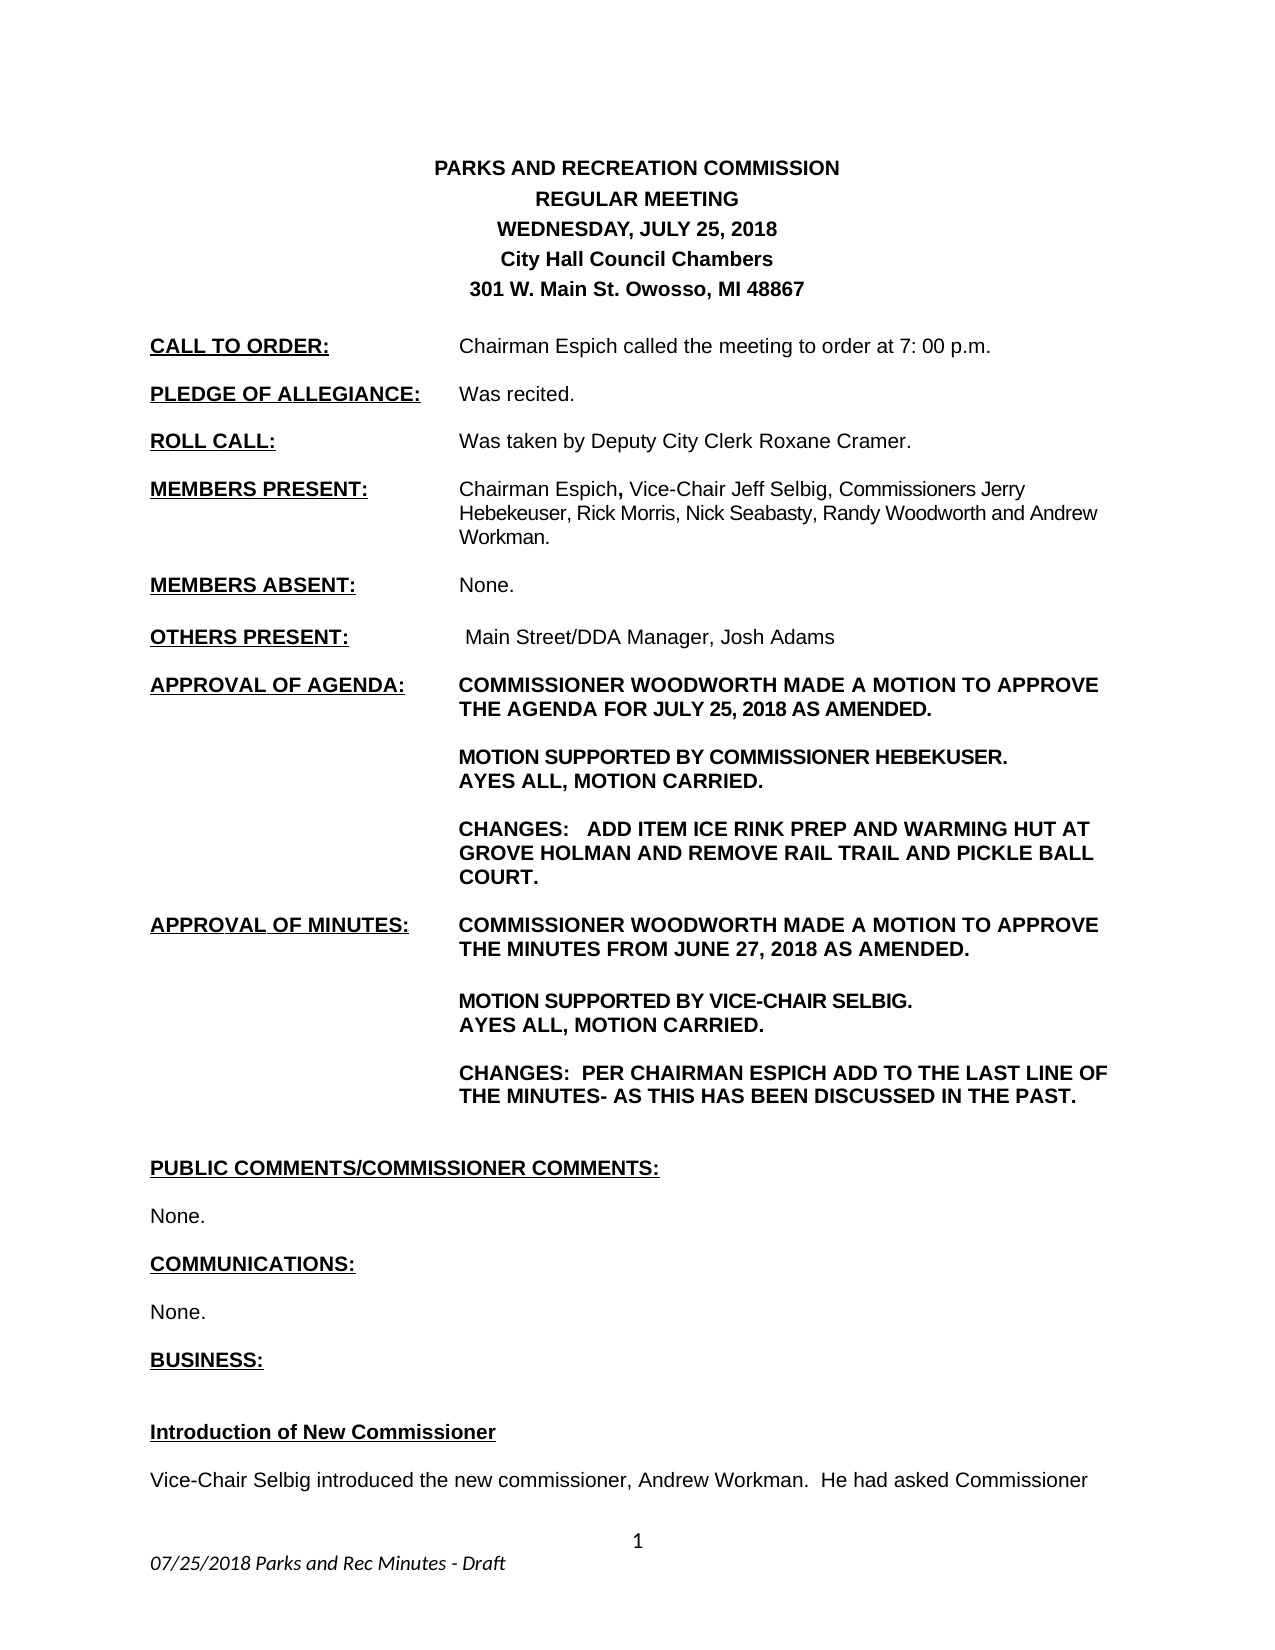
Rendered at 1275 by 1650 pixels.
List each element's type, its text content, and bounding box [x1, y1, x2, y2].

text AYES ALL, MOTION CARRIED. [150, 769, 1127, 793]
text BUSINESS: [150, 1348, 1127, 1372]
subtitle City Hall Council Chambers [150, 247, 1124, 271]
title PARKS AND RECREATION COMMISSION [150, 156, 1124, 180]
text APPROVAL OF AGENDA: COMMISSIONER WOODWORTH MADE A MOTION TO APPROVE THE AGENDA FOR JULY 25, 2018 AS AMENDED. [150, 673, 1127, 721]
text CHANGES: PER CHAIRMAN ESPICH ADD TO THE LAST LINE OF THE MINUTES- AS THIS HAS BEEN DISCUSSED IN THE PAST. [459, 1060, 1127, 1108]
text None. [150, 1300, 1127, 1324]
text MOTION SUPPORTED BY VICE-CHAIR SELBIG. [150, 988, 1127, 1012]
text PLEDGE OF ALLEGIANCE: Was recited. [150, 381, 1127, 405]
text ROLL CALL: Was taken by Deputy City Clerk Roxane Cramer. [150, 429, 1127, 453]
text AYES ALL, MOTION CARRIED. [459, 1012, 1127, 1036]
text MEMBERS ABSENT: None. [150, 573, 1127, 597]
text WEDNESDAY, JULY 25, 2018 [150, 217, 1124, 241]
text COMMUNICATIONS: [150, 1252, 1127, 1276]
text MOTION SUPPORTED BY COMMISSIONER HEBEKUSER. [150, 745, 1127, 769]
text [150, 1468, 1127, 1492]
text CHANGES: ADD ITEM ICE RINK PREP AND WARMING HUT AT GROVE HOLMAN AND REMOVE RAIL TRAIL AND PICKLE BALL COURT. [150, 817, 1127, 888]
text APPROVAL OF MINUTES: COMMISSIONER WOODWORTH MADE A MOTION TO APPROVE THE MINUTES FROM JUNE 27, 2018 AS AMENDED. [150, 912, 1126, 960]
text CALL TO ORDER: Chairman Espich called the meeting to order at 7: 00 p.m. [150, 333, 1127, 357]
text REGULAR MEETING [150, 186, 1124, 210]
text MEMBERS PRESENT: Chairman Espich, Vice-Chair Jeff Selbig, Commissioners Jerry Hebekeuser, Rick Morris, Nick Seabasty, Randy Woodworth and Andrew Workman. [150, 477, 1127, 549]
text 301 W. Main St. Owosso, MI 48867 [150, 277, 1124, 301]
text OTHERS PRESENT: Main Street/DDA Manager, Josh Adams [150, 625, 1125, 649]
text None. [150, 1204, 1127, 1228]
text PUBLIC COMMENTS/COMMISSIONER COMMENTS: [150, 1156, 1127, 1180]
text Introduction of New Commissioner [150, 1420, 1127, 1444]
